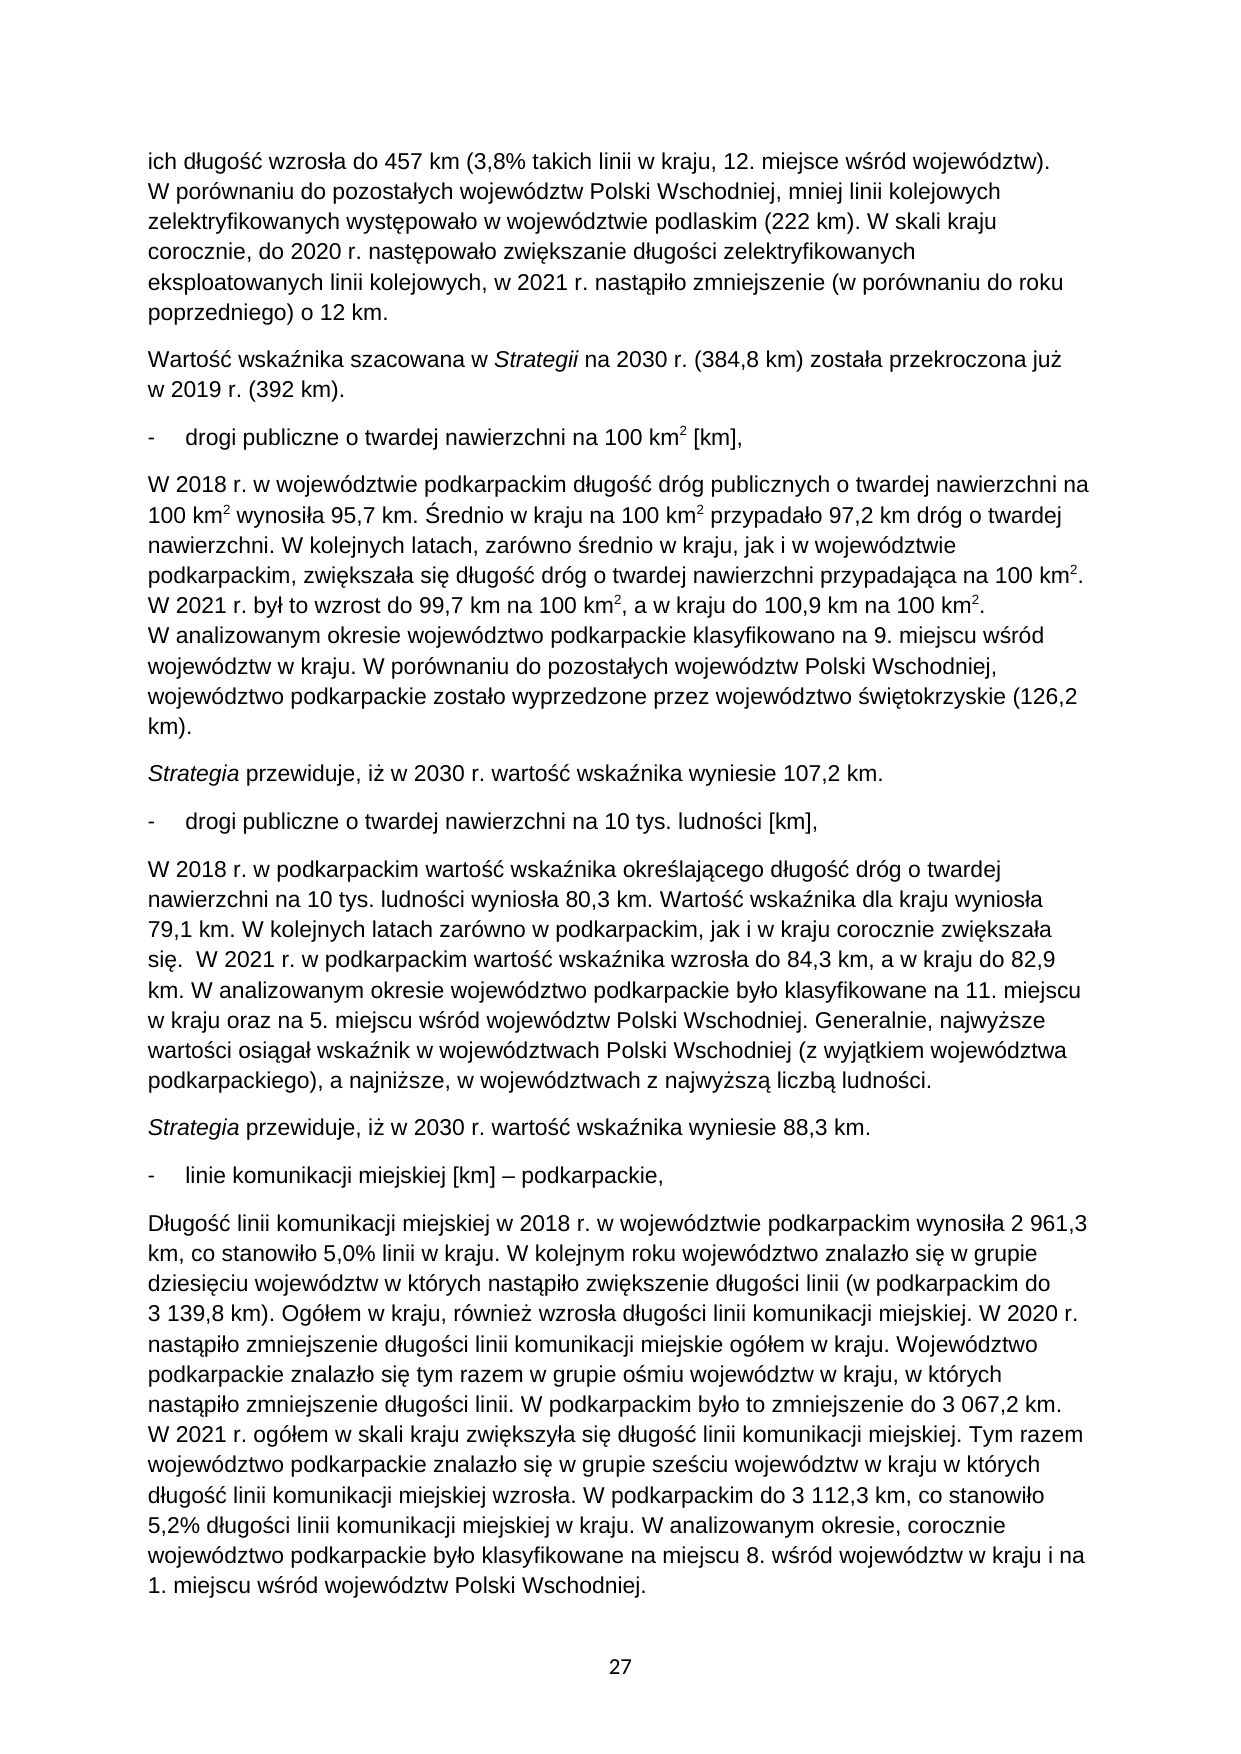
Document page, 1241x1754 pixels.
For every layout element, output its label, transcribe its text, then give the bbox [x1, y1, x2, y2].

text W 2018 r. w podkarpackim wartość wskaźnika określającego długość dróg o twardej nawierzchni na 10 tys. ludności wyniosła 80,3 km. Wartość wskaźnika dla kraju wyniosła 79,1 km. W kolejnych latach zarówno w podkarpackim, jak i w kraju corocznie zwiększała się. W 2021 r. w podkarpackim wartość wskaźnika wzrosła do 84,3 km, a w kraju do 82,9 km. W analizowanym okresie województwo podkarpackie było klasyfikowane na 11. miejscu w kraju oraz na 5. miejscu wśród województw Polski Wschodniej. Generalnie, najwyższe wartości osiągał wskaźnik w województwach Polski Wschodniej (z wyjątkiem województwa podkarpackiego), a najniższe, w województwach z najwyższą liczbą ludności. [148, 856, 1093, 1093]
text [148, 148, 1093, 325]
text Strategia przewiduje, iż w 2030 r. wartość wskaźnika wyniesie 107,2 km. [148, 760, 1093, 786]
text W 2018 r. w województwie podkarpackim długość dróg publicznych o twardej nawierzchni na 100 km2 wynosiła 95,7 km. Średnio w kraju na 100 km2 przypadało 97,2 km dróg o twardej nawierzchni. W kolejnych latach, zarówno średnio w kraju, jak i w województwie podkarpackim, zwiększała się długość dróg o twardej nawierzchni przypadająca na 100 km2. W 2021 r. był to wzrost do 99,7 km na 100 km2, a w kraju do 100,9 km na 100 km2. W analizowanym okresie województwo podkarpackie klasyfikowano na 9. miejscu wśród województw w kraju. W porównaniu do pozostałych województw Polski Wschodniej, województwo podkarpackie zostało wyprzedzone przez województwo świętokrzyskie (126,2 km). [148, 471, 1093, 739]
text Wartość wskaźnika szacowana w Strategii na 2030 r. (384,8 km) została przekroczona już w 2019 r. (392 km). [148, 346, 1093, 402]
text Długość linii komunikacji miejskiej w 2018 r. w województwie podkarpackim wynosiła 2 961,3 km, co stanowiło 5,0% linii w kraju. W kolejnym roku województwo znalazło się w grupie dziesięciu województw w których nastąpiło zwiększenie długości linii (w podkarpackim do 3 139,8 km). Ogółem w kraju, również wzrosła długości linii komunikacji miejskiej. W 2020 r. nastąpiło zmniejszenie długości linii komunikacji miejskie ogółem w kraju. Województwo podkarpackie znalazło się tym razem w grupie ośmiu województw w kraju, w których nastąpiło zmniejszenie długości linii. W podkarpackim było to zmniejszenie do 3 067,2 km. W 2021 r. ogółem w skali kraju zwiększyła się długość linii komunikacji miejskiej. Tym razem województwo podkarpackie znalazło się w grupie sześciu województw w kraju w których długość linii komunikacji miejskiej wzrosła. W podkarpackim do 3 112,3 km, co stanowiło 5,2% długości linii komunikacji miejskiej w kraju. W analizowanym okresie, corocznie województwo podkarpackie było klasyfikowane na miejscu 8. wśród województw w kraju i na 1. miejscu wśród województw Polski Wschodniej. [148, 1210, 1093, 1599]
text Strategia przewiduje, iż w 2030 r. wartość wskaźnika wyniesie 88,3 km. [148, 1114, 1093, 1140]
list drogi publiczne o twardej nawierzchni na 100 km2 [km], [148, 423, 1093, 451]
list linie komunikacji miejskiej [km] – podkarpackie, [148, 1161, 1093, 1189]
list drogi publiczne o twardej nawierzchni na 10 tys. ludności [km], [148, 807, 1093, 835]
